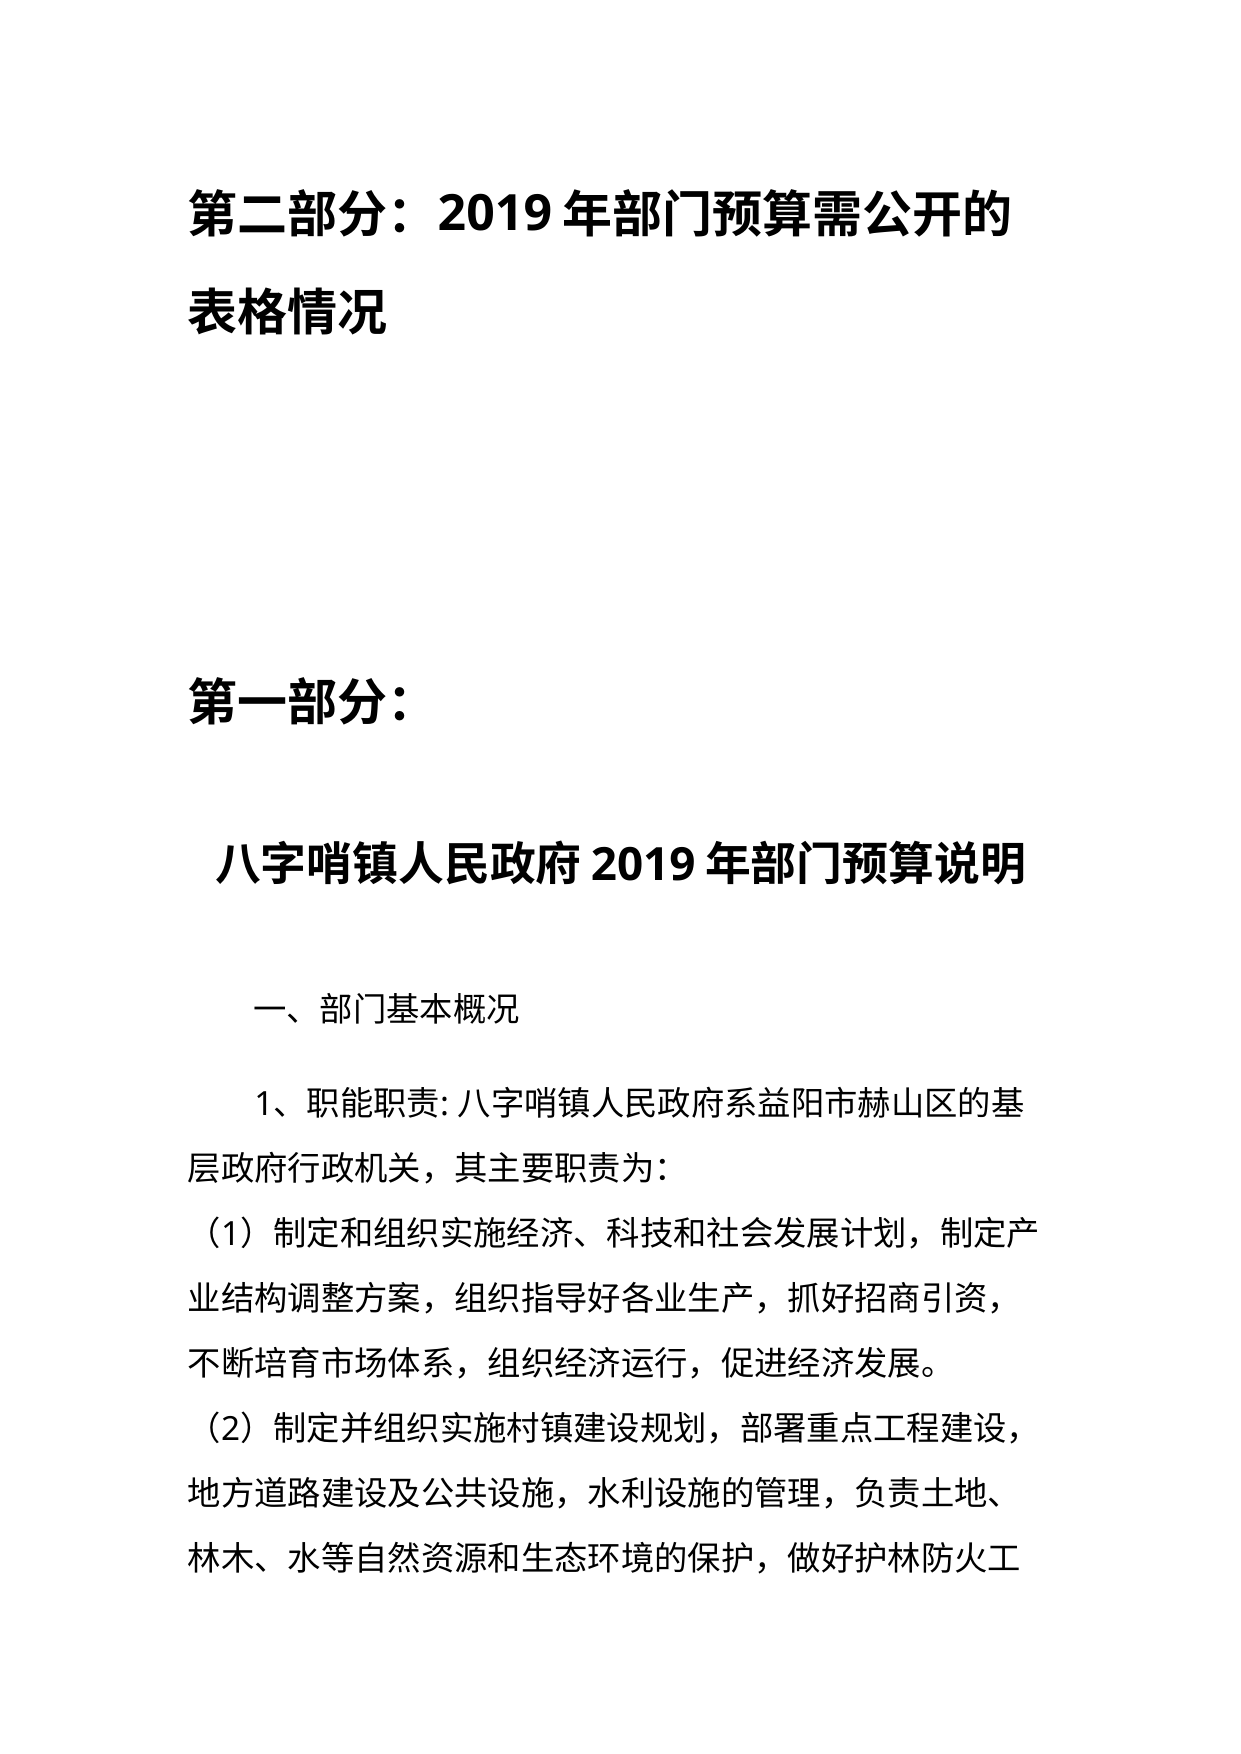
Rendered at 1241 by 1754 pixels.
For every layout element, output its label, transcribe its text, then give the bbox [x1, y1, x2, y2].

text 一、部门基本概况 [187, 974, 1053, 1039]
text 八字哨镇人民政府2019年部门预算说明 [187, 812, 1053, 909]
text 第二部分：2019年部门预算需公开的表格情况 [187, 162, 1053, 357]
text 第一部分： [187, 649, 1053, 747]
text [187, 1069, 1053, 1589]
